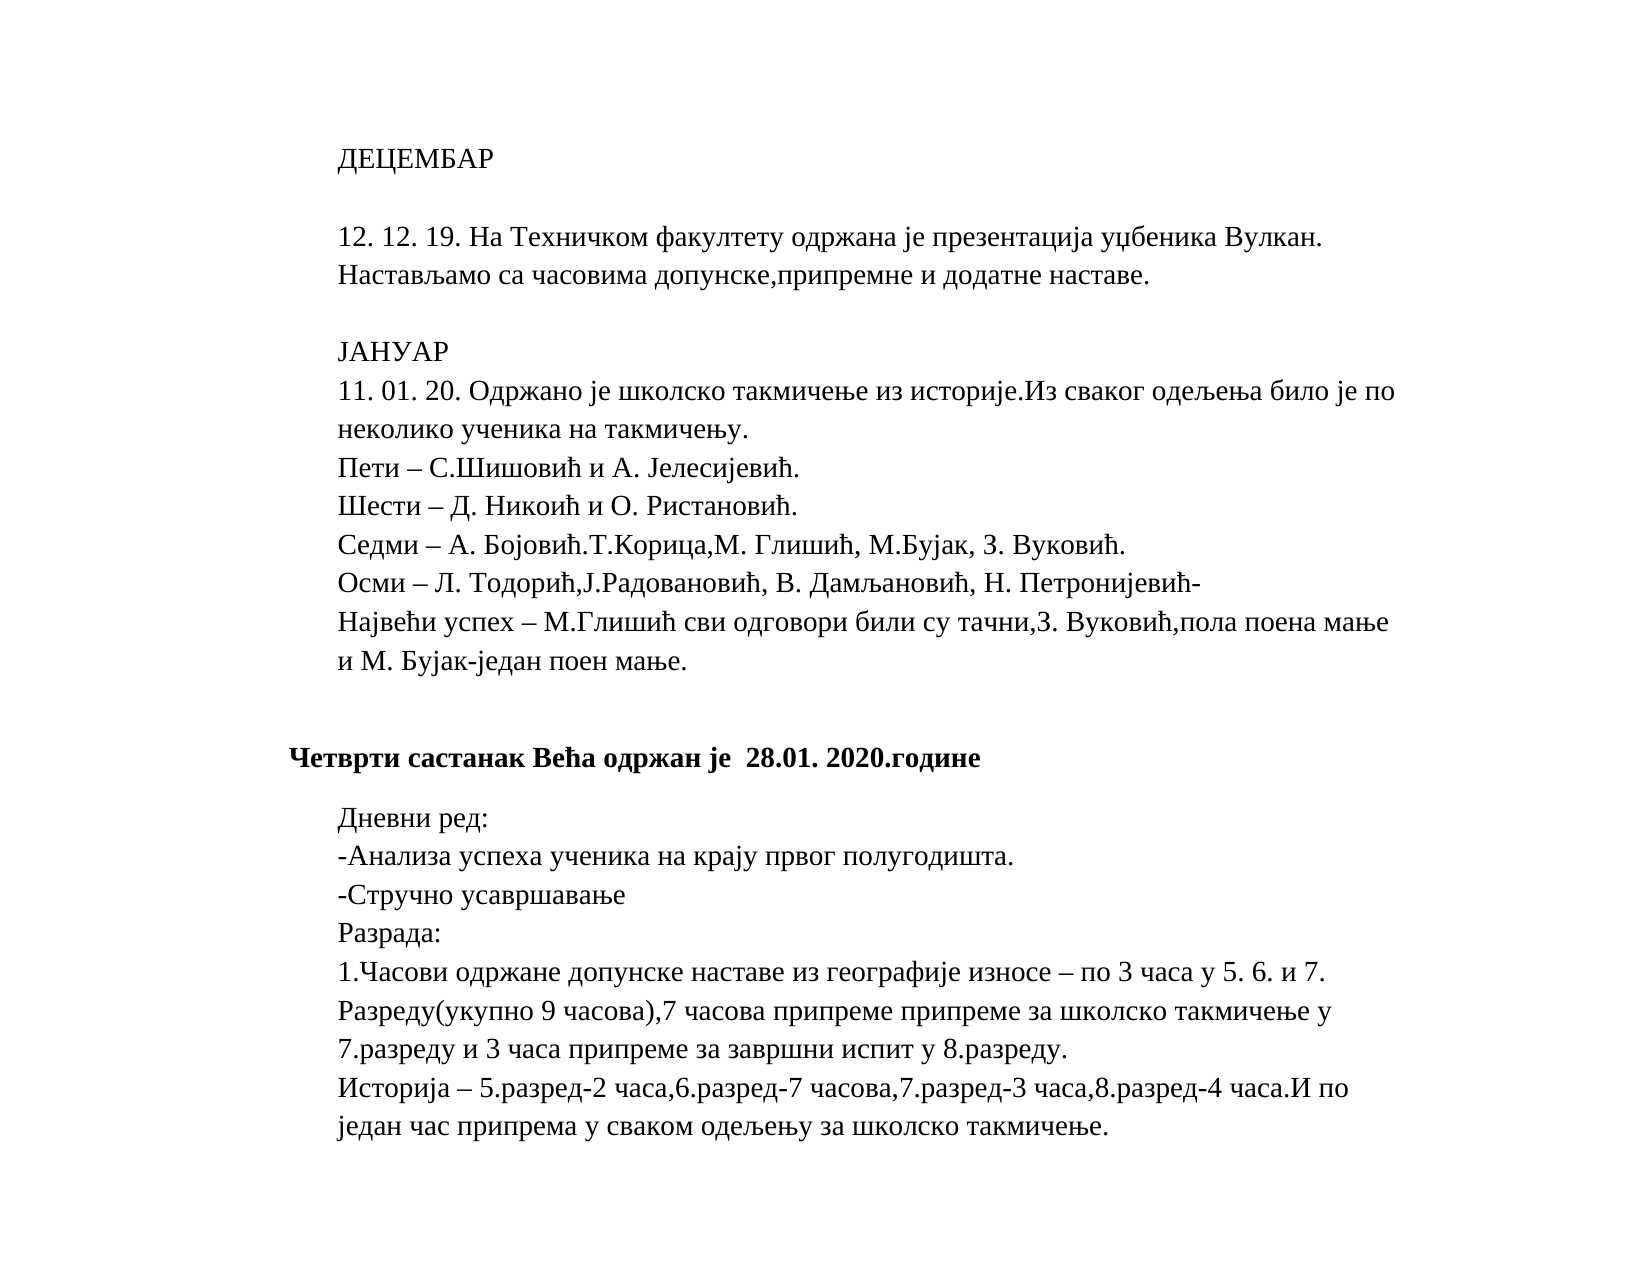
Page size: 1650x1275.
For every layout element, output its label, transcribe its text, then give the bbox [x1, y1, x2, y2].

list -Стручно усавршавање [337, 877, 1397, 911]
list -Анализа успеха ученика на крају првог полугодишта. [337, 838, 1397, 872]
list Разрада: [337, 916, 1397, 949]
list Историја – 5.разред-2 часа,6.разред-7 часова,7.разред-3 часа,8.разред-4 часа.И по један час припрема у сваком одељењу за школско такмичење. [337, 1070, 1397, 1142]
list Пети – С.Шишовић и А. Јелесијевић. [337, 450, 1397, 483]
list Осми – Л. Тодорић,Ј.Радовановић, В. Дамљановић, Н. Петронијевић- [337, 566, 1397, 599]
text Четврти састанак Већа одржан је 28.01. 2020.године [150, 741, 1397, 774]
list Највећи успех – М.Глишић сви одговори били су тачни,З. Вуковић,пола поена мање и М. Бујак-један поен мање. [337, 604, 1397, 676]
list 12. 12. 19. На Техничком факултету одржана је презентација уџбеника Вулкан. Настављамо са часовима допунске,припремне и додатне наставе. [337, 219, 1397, 291]
list Дневни ред: [337, 800, 1397, 833]
list Седми – А. Бојовић.Т.Корица,М. Глишић, М.Бујак, З. Вуковић. [337, 527, 1397, 561]
list Шести – Д. Никоић и О. Ристановић. [337, 488, 1397, 522]
list 1.Часови одржане допунске наставе из географије износе – по 3 часа у 5. 6. и 7. Разреду(укупно 9 часова),7 часова припреме припреме за школско такмичење у 7.разреду и 3 часа припреме за завршни испит у 8.разреду. [337, 954, 1397, 1065]
list ЈАНУАР [337, 334, 1397, 368]
list ДЕЦЕМБАР [337, 142, 1397, 175]
list 11. 01. 20. Одржано је школско такмичење из историје.Из сваког одељења било је по неколико ученика на такмичењу. [337, 373, 1397, 445]
